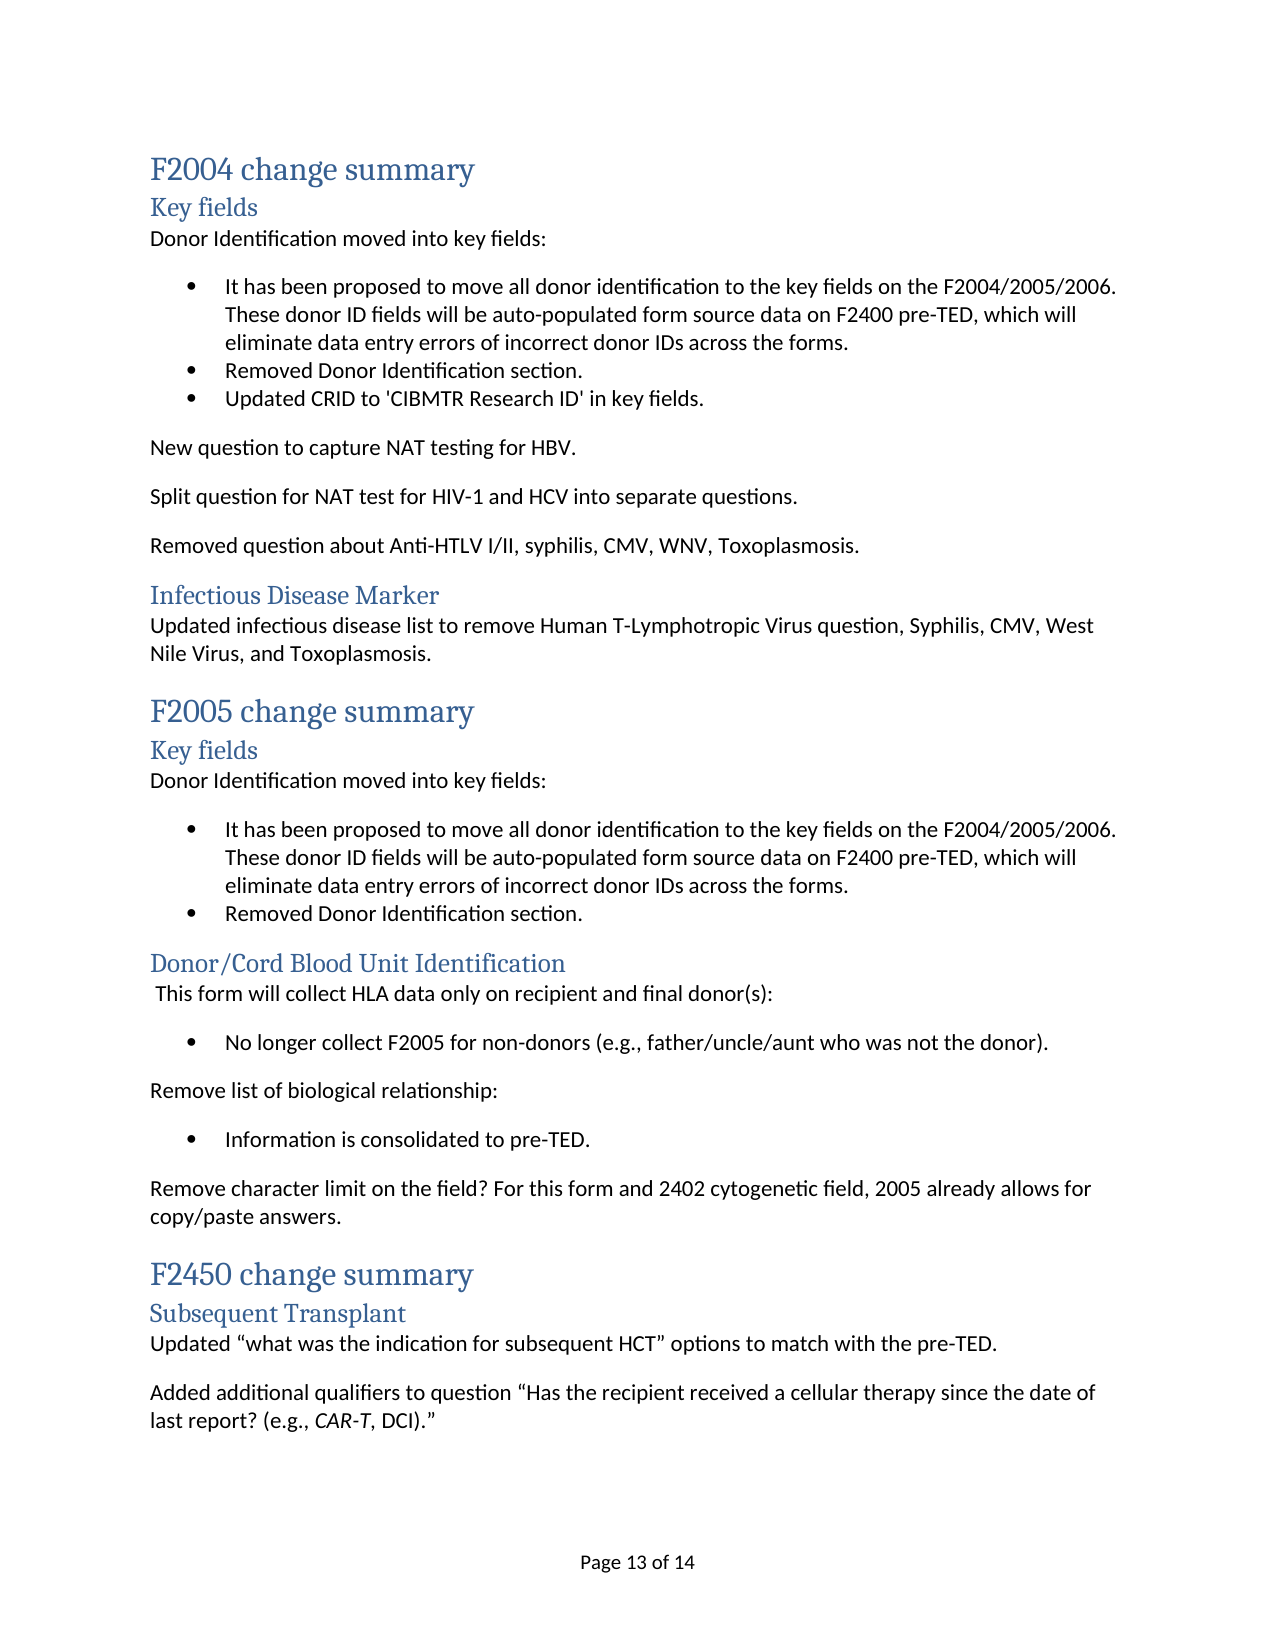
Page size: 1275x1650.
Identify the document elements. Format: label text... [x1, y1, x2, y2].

subtitle F2450 change summary [150, 1255, 1125, 1293]
text New question to capture NAT testing for HBV. [150, 433, 1125, 461]
subtitle Key fields [150, 735, 1125, 766]
subtitle F2004 change summary [150, 150, 1125, 188]
list Information is consolidated to pre-TED. [187, 1125, 1125, 1153]
list Updated CRID to 'CIBMTR Research ID' in key fields. [187, 384, 1125, 413]
text Donor Identification moved into key fields: [150, 224, 1125, 252]
text Added additional qualifiers to question “Has the recipient received a cellular therapy since the date of last report? (e.g., CAR-T, DCI).” [150, 1378, 1125, 1434]
subtitle Infectious Disease Marker [150, 580, 1125, 611]
text Donor Identification moved into key fields: [150, 766, 1125, 794]
list It has been proposed to move all donor identification to the key fields on the F2004/2005/2006. These donor ID fields will be auto-populated form source data on F2400 pre-TED, which will eliminate data entry errors of incorrect donor IDs across the forms. [187, 272, 1125, 357]
list Removed Donor Identification section. [187, 357, 1125, 384]
text Removed question about Anti-HTLV I/II, syphilis, CMV, WNV, Toxoplasmosis. [150, 531, 1125, 559]
text Remove character limit on the field? For this form and 2402 cytogenetic field, 2005 already allows for copy/paste answers. [150, 1174, 1125, 1230]
text Split question for NAT test for HIV-1 and HCV into separate questions. [150, 482, 1125, 510]
list Removed Donor Identification section. [187, 899, 1125, 927]
list No longer collect F2005 for non-donors (e.g., father/uncle/aunt who was not the donor). [187, 1028, 1125, 1056]
subtitle Donor/Cord Blood Unit Identification [150, 948, 1125, 979]
list It has been proposed to move all donor identification to the key fields on the F2004/2005/2006. These donor ID fields will be auto-populated form source data on F2400 pre-TED, which will eliminate data entry errors of incorrect donor IDs across the forms. [187, 815, 1125, 899]
text This form will collect HLA data only on recipient and final donor(s): [150, 979, 1125, 1007]
text Updated “what was the indication for subsequent HCT” options to match with the pre-TED. [150, 1329, 1125, 1357]
subtitle F2005 change summary [150, 692, 1125, 731]
subtitle Subsequent Transplant [150, 1298, 1125, 1329]
text Updated infectious disease list to remove Human T-Lymphotropic Virus question, Syphilis, CMV, West Nile Virus, and Toxoplasmosis. [150, 611, 1125, 667]
subtitle Key fields [150, 192, 1125, 224]
text Remove list of biological relationship: [150, 1076, 1125, 1104]
